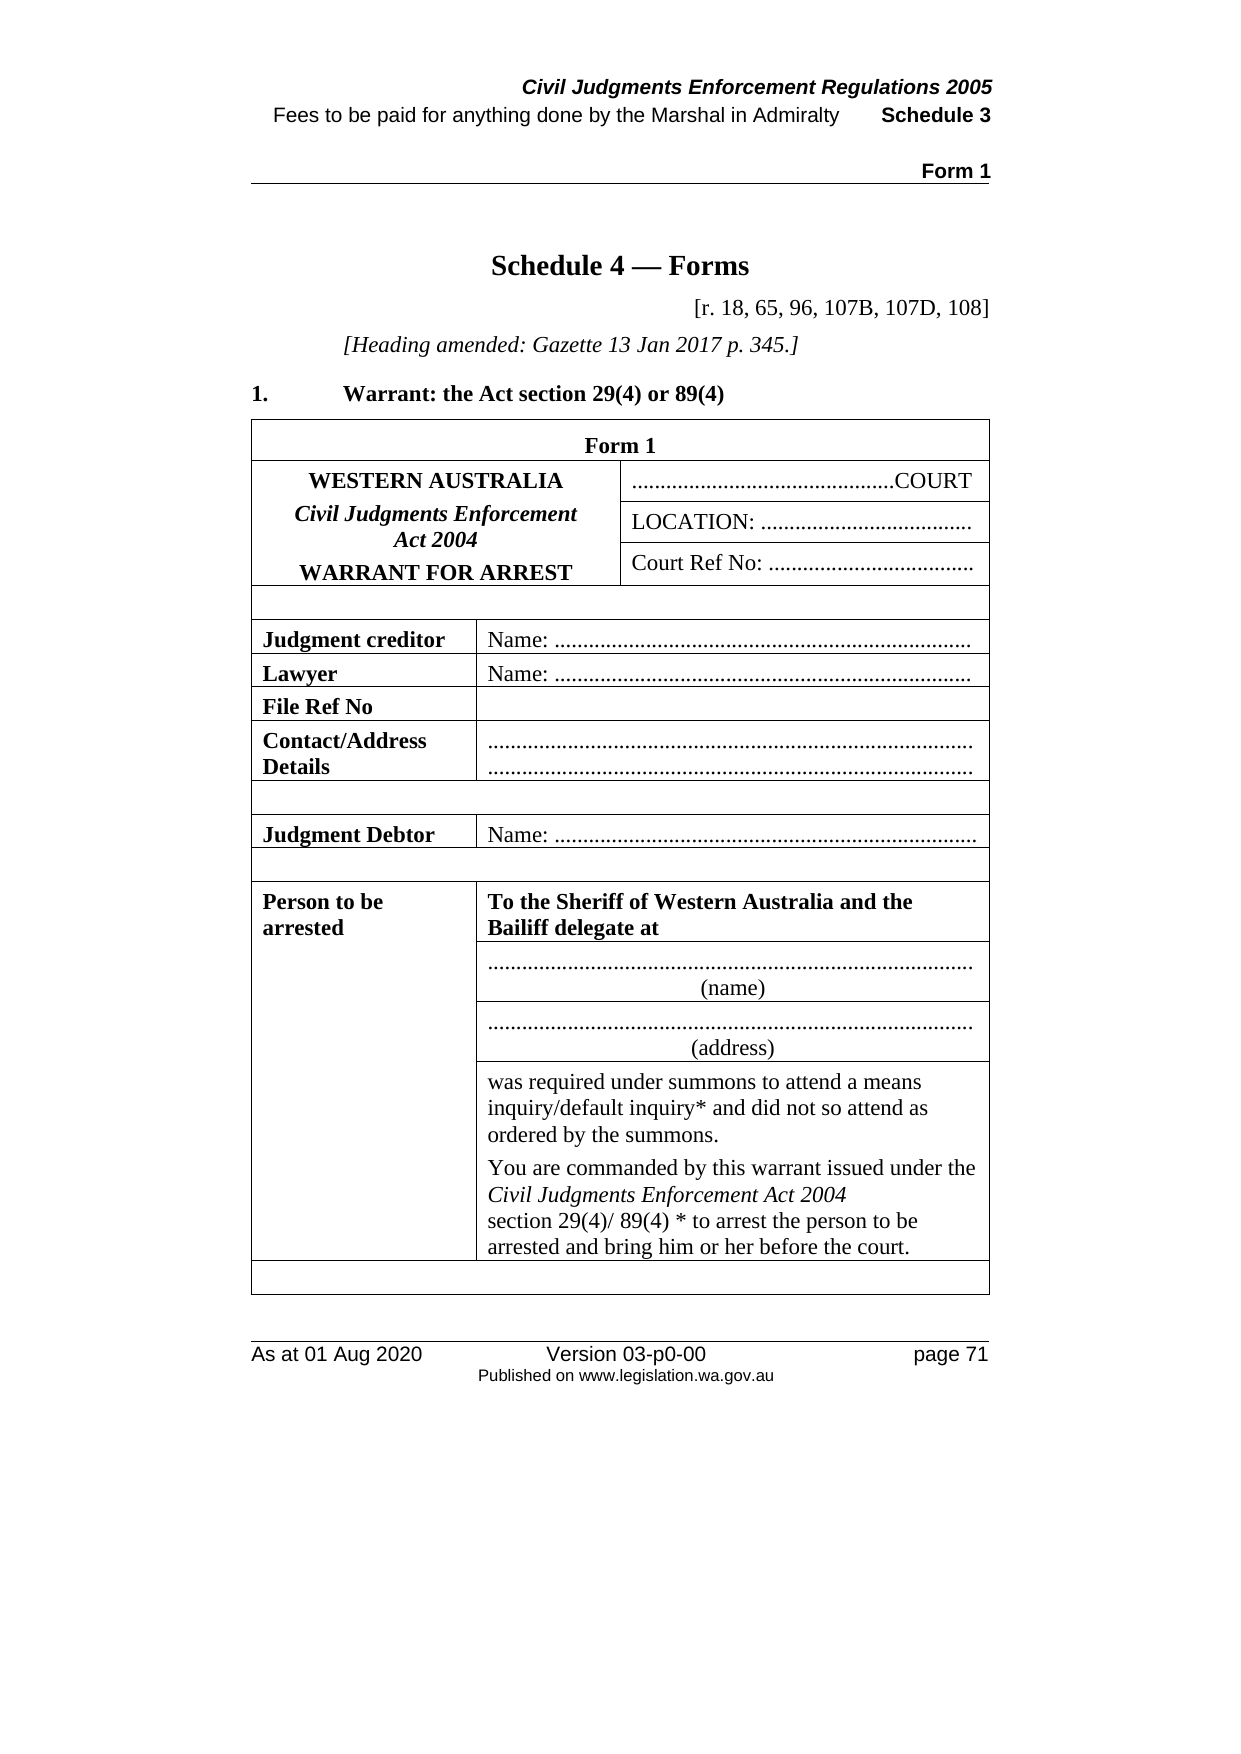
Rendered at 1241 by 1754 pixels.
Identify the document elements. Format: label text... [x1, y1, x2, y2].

table_cell WESTERN AUSTRALIA Civil Judgments Enforcement Act 2004 WARRANT FOR ARREST [252, 461, 620, 585]
table_cell Name: ......................................................................... [477, 620, 989, 652]
table_cell Name: .......................................................................... [477, 815, 989, 847]
table_cell You are commanded by this warrant issued under the Civil Judgments Enforcement Act 2004 section 29(4)/ 89(4) * to arrest the person to be arrested and bring him or her before the court. [477, 1147, 989, 1260]
table_cell Judgment Debtor [252, 815, 476, 847]
table_cell was required under summons to attend a means inquiry/default inquiry* and did not so attend as ordered by the summons. [477, 1062, 989, 1147]
table_cell [252, 1261, 989, 1293]
table_cell [252, 848, 989, 881]
table_cell File Ref No [252, 687, 476, 720]
table_cell Court Ref No: .................................... [621, 543, 989, 585]
text [r. 18, 65, 96, 107B, 107D, 108] [251, 294, 989, 320]
table_cell [252, 586, 989, 619]
table_cell Name: ......................................................................... [477, 654, 989, 686]
table_cell [252, 781, 989, 813]
subtitle 1. Warrant: the Act section 29(4) or 89(4) [251, 380, 989, 406]
table_cell ..................................................................................... (name) [477, 942, 989, 1001]
subtitle Schedule 4 — Forms [251, 248, 989, 282]
table_cell Contact/Address Details [252, 721, 476, 780]
table_cell Person to be arrested [252, 882, 476, 1260]
table_cell LOCATION: ..................................... [621, 502, 989, 542]
table_cell .......................................................................................................................................................................... [477, 721, 989, 780]
table_cell ..............................................COURT [621, 461, 989, 501]
table_cell To the Sheriff of Western Australia and the Bailiff delegate at [477, 882, 989, 941]
table_cell [477, 687, 989, 720]
table_header Form 1 [252, 420, 989, 460]
table_cell Lawyer [252, 654, 476, 686]
table_cell Judgment creditor [252, 620, 476, 652]
subtitle [Heading amended: Gazette 13 Jan 2017 p. 345.] [251, 331, 989, 357]
table_cell ..................................................................................... (address) [477, 1002, 989, 1061]
